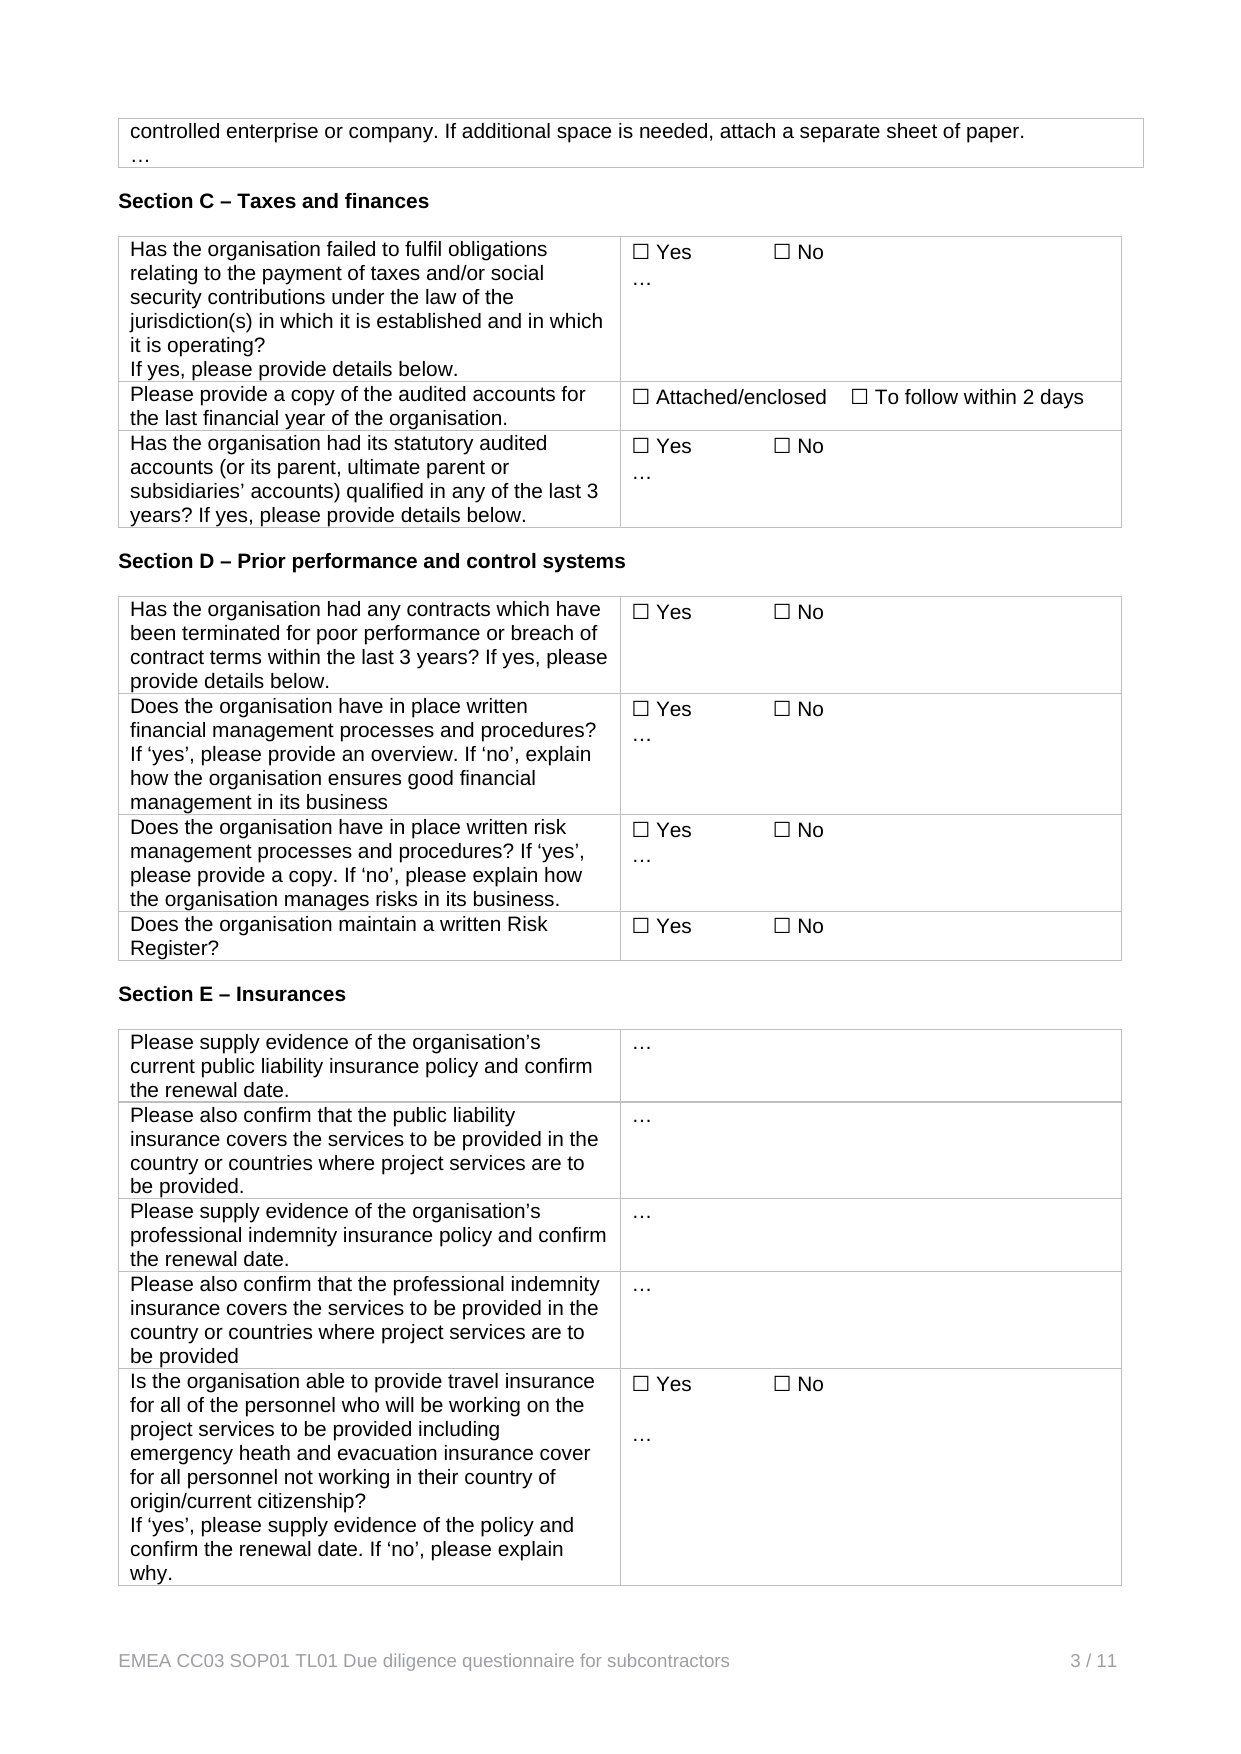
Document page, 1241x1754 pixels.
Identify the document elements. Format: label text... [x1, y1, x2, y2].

table_cell Does the organisation maintain a written Risk Register? [119, 912, 620, 959]
table_cell Is the organisation able to provide travel insurance for all of the personnel who will be working on the project services to be provided including emergency heath and evacuation insurance cover for all personnel not working in their country of origin/current citizenship? If ‘yes’, please supply evidence of the policy and confirm the renewal date. If ‘no’, please explain why. [119, 1369, 620, 1585]
table_cell Please provide a copy of the audited accounts for the last financial year of the organisation. [119, 382, 620, 430]
table_cell Yes No [621, 1369, 1121, 1585]
table_cell Please supply evidence of the organisation’s professional indemnity insurance policy and confirm the renewal date. [119, 1199, 620, 1271]
table_header Has the organisation failed to fulfil obligations relating to the payment of taxes and/or social security contributions under the law of the jurisdiction(s) in which it is established and in which it is operating? If yes, please provide details below. [119, 237, 620, 381]
table_cell Yes No [621, 694, 1121, 814]
table_cell Yes No [621, 912, 1121, 959]
table_cell Attached/enclosed To follow within 2 days [621, 382, 1121, 430]
table_cell Please also confirm that the professional indemnity insurance covers the services to be provided in the country or countries where project services are to be provided [119, 1272, 620, 1368]
table_cell Yes No [621, 815, 1121, 911]
table_cell Please also confirm that the public liability insurance covers the services to be provided in the country or countries where project services are to be provided. [119, 1103, 620, 1198]
table_header Yes No [621, 597, 1121, 693]
table_cell Yes No [621, 431, 1121, 527]
table_header Please supply evidence of the organisation’s current public liability insurance policy and confirm the renewal date. [119, 1030, 620, 1101]
table_header Has the organisation had any contracts which have been terminated for poor performance or breach of contract terms within the last 3 years? If yes, please provide details below. [119, 597, 620, 693]
table_header Yes No [621, 237, 1121, 381]
text Section C – Taxes and finances [118, 189, 1122, 213]
text Section D – Prior performance and control systems [118, 549, 1122, 573]
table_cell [119, 119, 1143, 167]
table_cell Has the organisation had its statutory audited accounts (or its parent, ultimate parent or subsidiaries’ accounts) qualified in any of the last 3 years? If yes, please provide details below. [119, 431, 620, 527]
text Section E – Insurances [118, 981, 1122, 1005]
table_cell Does the organisation have in place written financial management processes and procedures? If ‘yes’, please provide an overview. If ‘no’, explain how the organisation ensures good financial management in its business [119, 694, 620, 814]
table_cell Does the organisation have in place written risk management processes and procedures? If ‘yes’, please provide a copy. If ‘no’, please explain how the organisation manages risks in its business. [119, 815, 620, 911]
